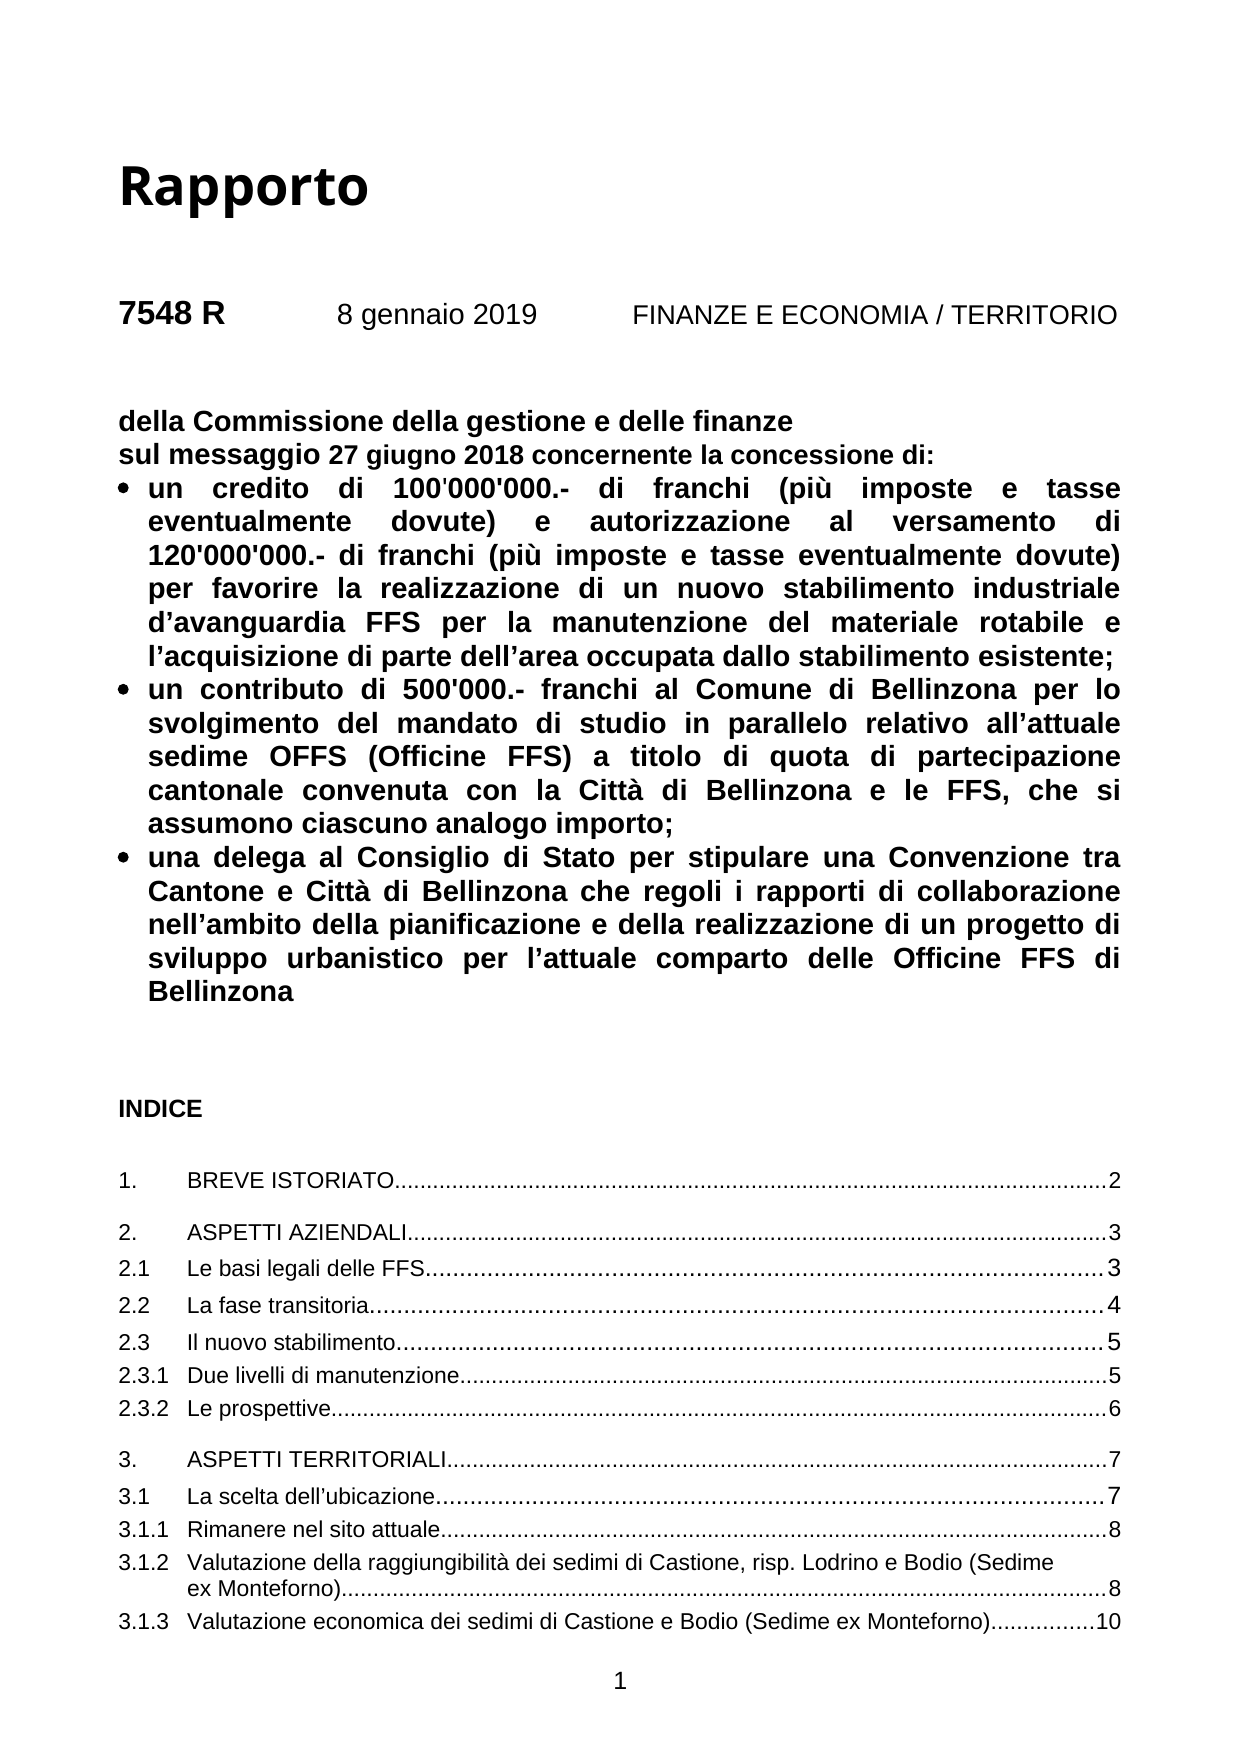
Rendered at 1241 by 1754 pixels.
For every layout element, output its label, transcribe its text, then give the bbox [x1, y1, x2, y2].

text 7548 R 8 gennaio 2019 FINANZE E ECONOMIA / TERRITORIO [118, 293, 1122, 332]
text INDICE [118, 1094, 1122, 1123]
text della Commissione della gestione e delle finanze [118, 404, 1122, 437]
list un credito di 100'000'000.- di franchi (più imposte e tasse eventualmente dovute) e autorizzazione al versamento di 120'000'000.- di franchi (più imposte e tasse eventualmente dovute) per favorire la realizzazione di un nuovo stabilimento industriale d’avanguardia FFS per la manutenzione del materiale rotabile e l’acquisizione di parte dell’area occupata dallo stabilimento esistente; [118, 471, 1122, 672]
text 2.3 Il nuovo stabilimento 5 [118, 1327, 1122, 1356]
text 1. Breve istoriato 2 [118, 1167, 1122, 1193]
text 2.3.2 Le prospettive 6 [118, 1395, 1122, 1421]
list una delega al Consiglio di Stato per stipulare una Convenzione tra Cantone e Città di Bellinzona che regoli i rapporti di collaborazione nell’ambito della pianificazione e della realizzazione di un progetto di sviluppo urbanistico per l’attuale comparto delle Officine FFS di Bellinzona [118, 840, 1122, 1008]
text 3.1.2 Valutazione della raggiungibilità dei sedimi di Castione, risp. Lodrino e Bodio (Sedime ex Monteforno) 8 [118, 1549, 1122, 1601]
text Rapporto [118, 148, 1122, 221]
text 2.3.1 Due livelli di manutenzione 5 [118, 1362, 1122, 1389]
text 3.1.3 Valutazione economica dei sedimi di Castione e Bodio (Sedime ex Monteforno) 10 [118, 1608, 1122, 1634]
text 3. Aspetti territoriali 7 [118, 1446, 1122, 1473]
text sul messaggio 27 giugno 2018 concernente la concessione di: [118, 437, 1122, 471]
list un contributo di 500'000.- franchi al Comune di Bellinzona per lo svolgimento del mandato di studio in parallelo relativo all’attuale sedime OFFS (Officine FFS) a titolo di quota di partecipazione cantonale convenuta con la Città di Bellinzona e le FFS, che si assumono ciascuno analogo importo; [118, 672, 1122, 840]
text 2.1 Le basi legali delle FFS 3 [118, 1253, 1122, 1282]
text 3.1 La scelta dell’ubicazione 7 [118, 1481, 1122, 1510]
text 2.2 La fase transitoria 4 [118, 1290, 1122, 1319]
text 2. Aspetti aziendali 3 [118, 1218, 1122, 1245]
text 3.1.1 Rimanere nel sito attuale 8 [118, 1516, 1122, 1542]
